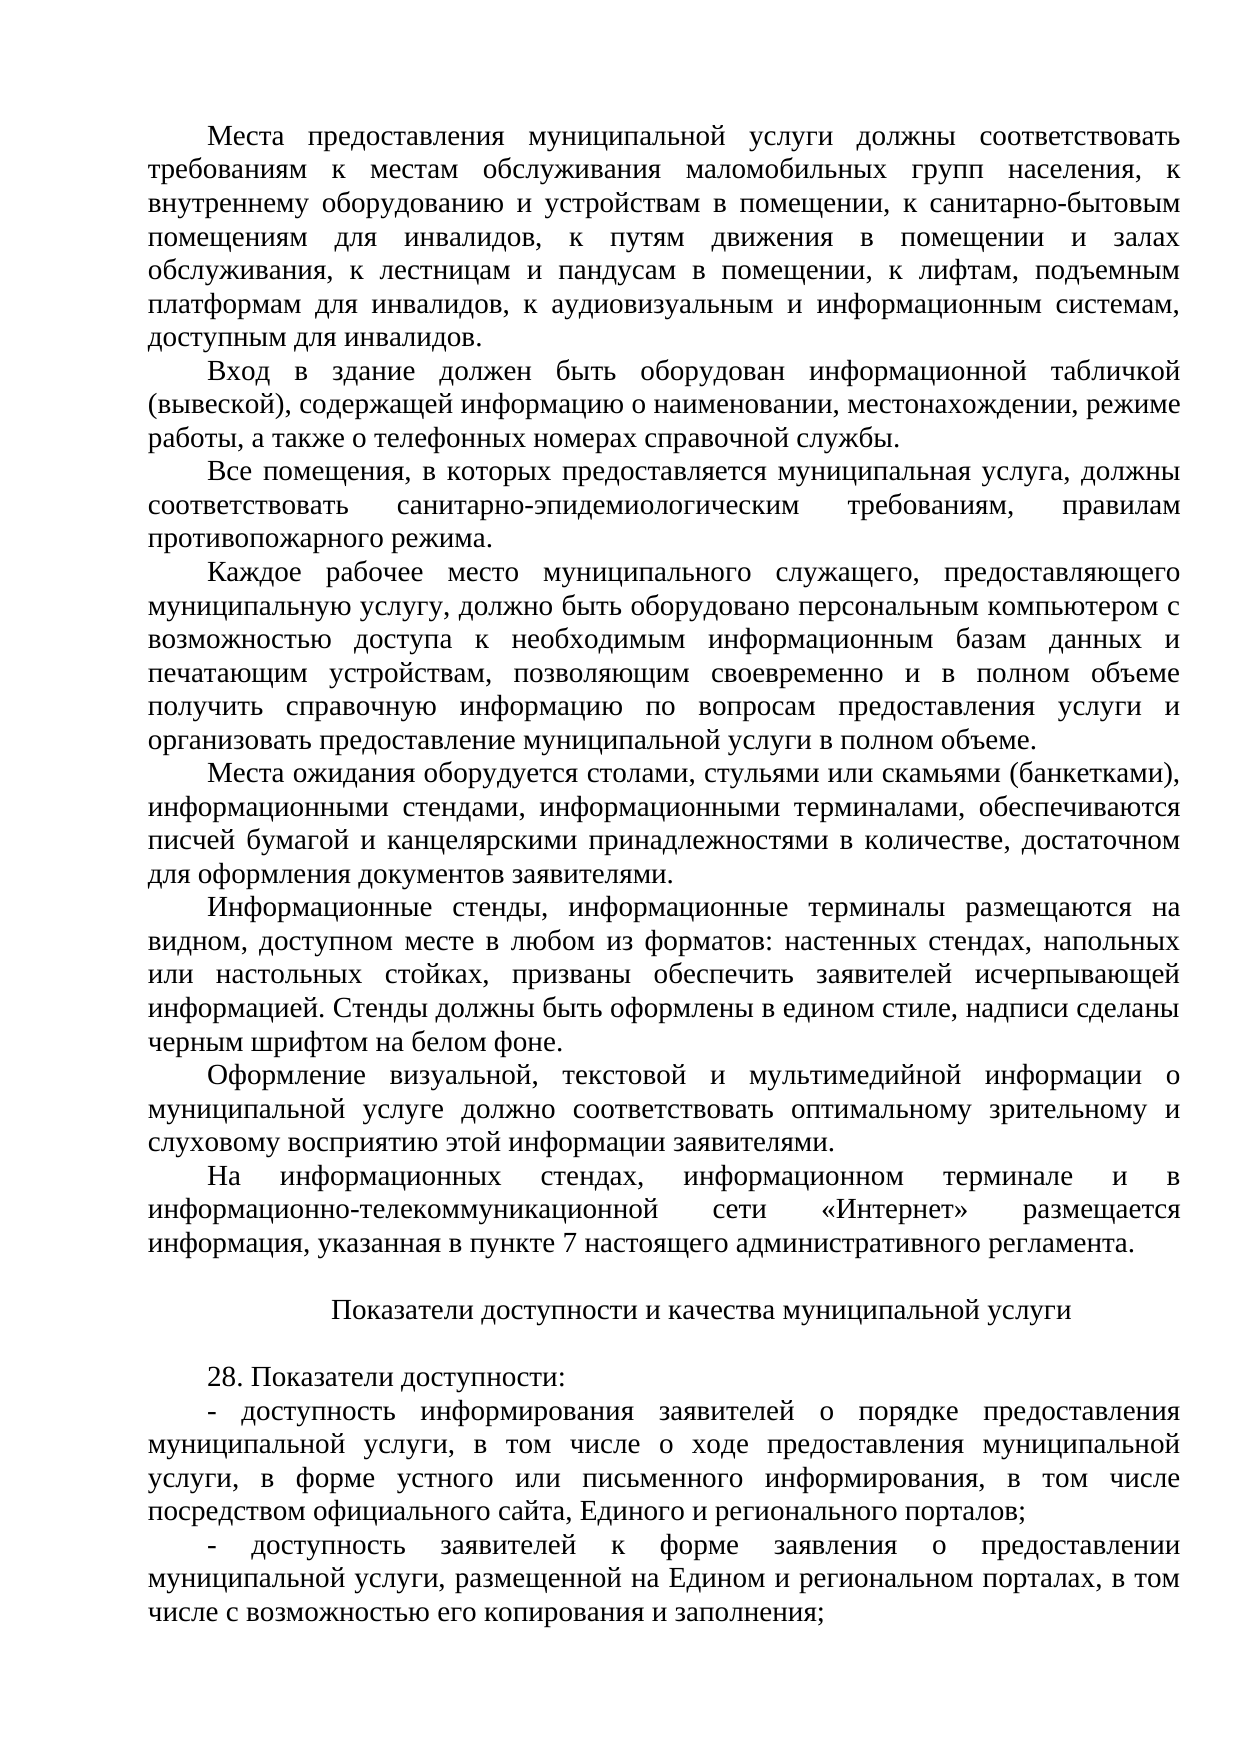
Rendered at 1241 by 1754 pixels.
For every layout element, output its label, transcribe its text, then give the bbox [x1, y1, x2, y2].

text Оформление визуальной, текстовой и мультимедийной информации о муниципальной услуге должно соответствовать оптимальному зрительному и слуховому восприятию этой информации заявителями. [148, 1057, 1181, 1158]
text Все помещения, в которых предоставляется муниципальная услуга, должны соответствовать санитарно-эпидемиологическим требованиям, правилам противопожарного режима. [148, 453, 1181, 554]
text 28. Показатели доступности: [148, 1359, 1181, 1393]
text Места ожидания оборудуется столами, стульями или скамьями (банкетками), информационными стендами, информационными терминалами, обеспечиваются писчей бумагой и канцелярскими принадлежностями в количестве, достаточном для оформления документов заявителями. [148, 755, 1181, 889]
text Информационные стенды, информационные терминалы размещаются на видном, доступном месте в любом из форматов: настенных стендах, напольных или настольных стойках, призваны обеспечить заявителей исчерпывающей информацией. Стенды должны быть оформлены в едином стиле, надписи сделаны черным шрифтом на белом фоне. [148, 889, 1181, 1057]
text Показатели доступности и качества муниципальной услуги [148, 1292, 1181, 1326]
text - доступность информирования заявителей о порядке предоставления муниципальной услуги, в том числе о ходе предоставления муниципальной услуги, в форме устного или письменного информирования, в том числе посредством официального сайта, Единого и регионального порталов; [148, 1393, 1181, 1527]
text На информационных стендах, информационном терминале и в информационно-телекоммуникационной сети «Интернет» размещается информация, указанная в пункте 7 настоящего административного регламента. [148, 1158, 1181, 1258]
text Места предоставления муниципальной услуги должны соответствовать требованиям к местам обслуживания маломобильных групп населения, к внутреннему оборудованию и устройствам в помещении, к санитарно-бытовым помещениям для инвалидов, к путям движения в помещении и залах обслуживания, к лестницам и пандусам в помещении, к лифтам, подъемным платформам для инвалидов, к аудиовизуальным и информационным системам, доступным для инвалидов. [148, 118, 1181, 353]
text - доступность заявителей к форме заявления о предоставлении муниципальной услуги, размещенной на Едином и региональном порталах, в том числе с возможностью его копирования и заполнения; [148, 1527, 1181, 1627]
text Вход в здание должен быть оборудован информационной табличкой (вывеской), содержащей информацию о наименовании, местонахождении, режиме работы, а также о телефонных номерах справочной службы. [148, 353, 1181, 453]
text Каждое рабочее место муниципального служащего, предоставляющего муниципальную услугу, должно быть оборудовано персональным компьютером с возможностью доступа к необходимым информационным базам данных и печатающим устройствам, позволяющим своевременно и в полном объеме получить справочную информацию по вопросам предоставления услуги и организовать предоставление муниципальной услуги в полном объеме. [148, 554, 1181, 755]
